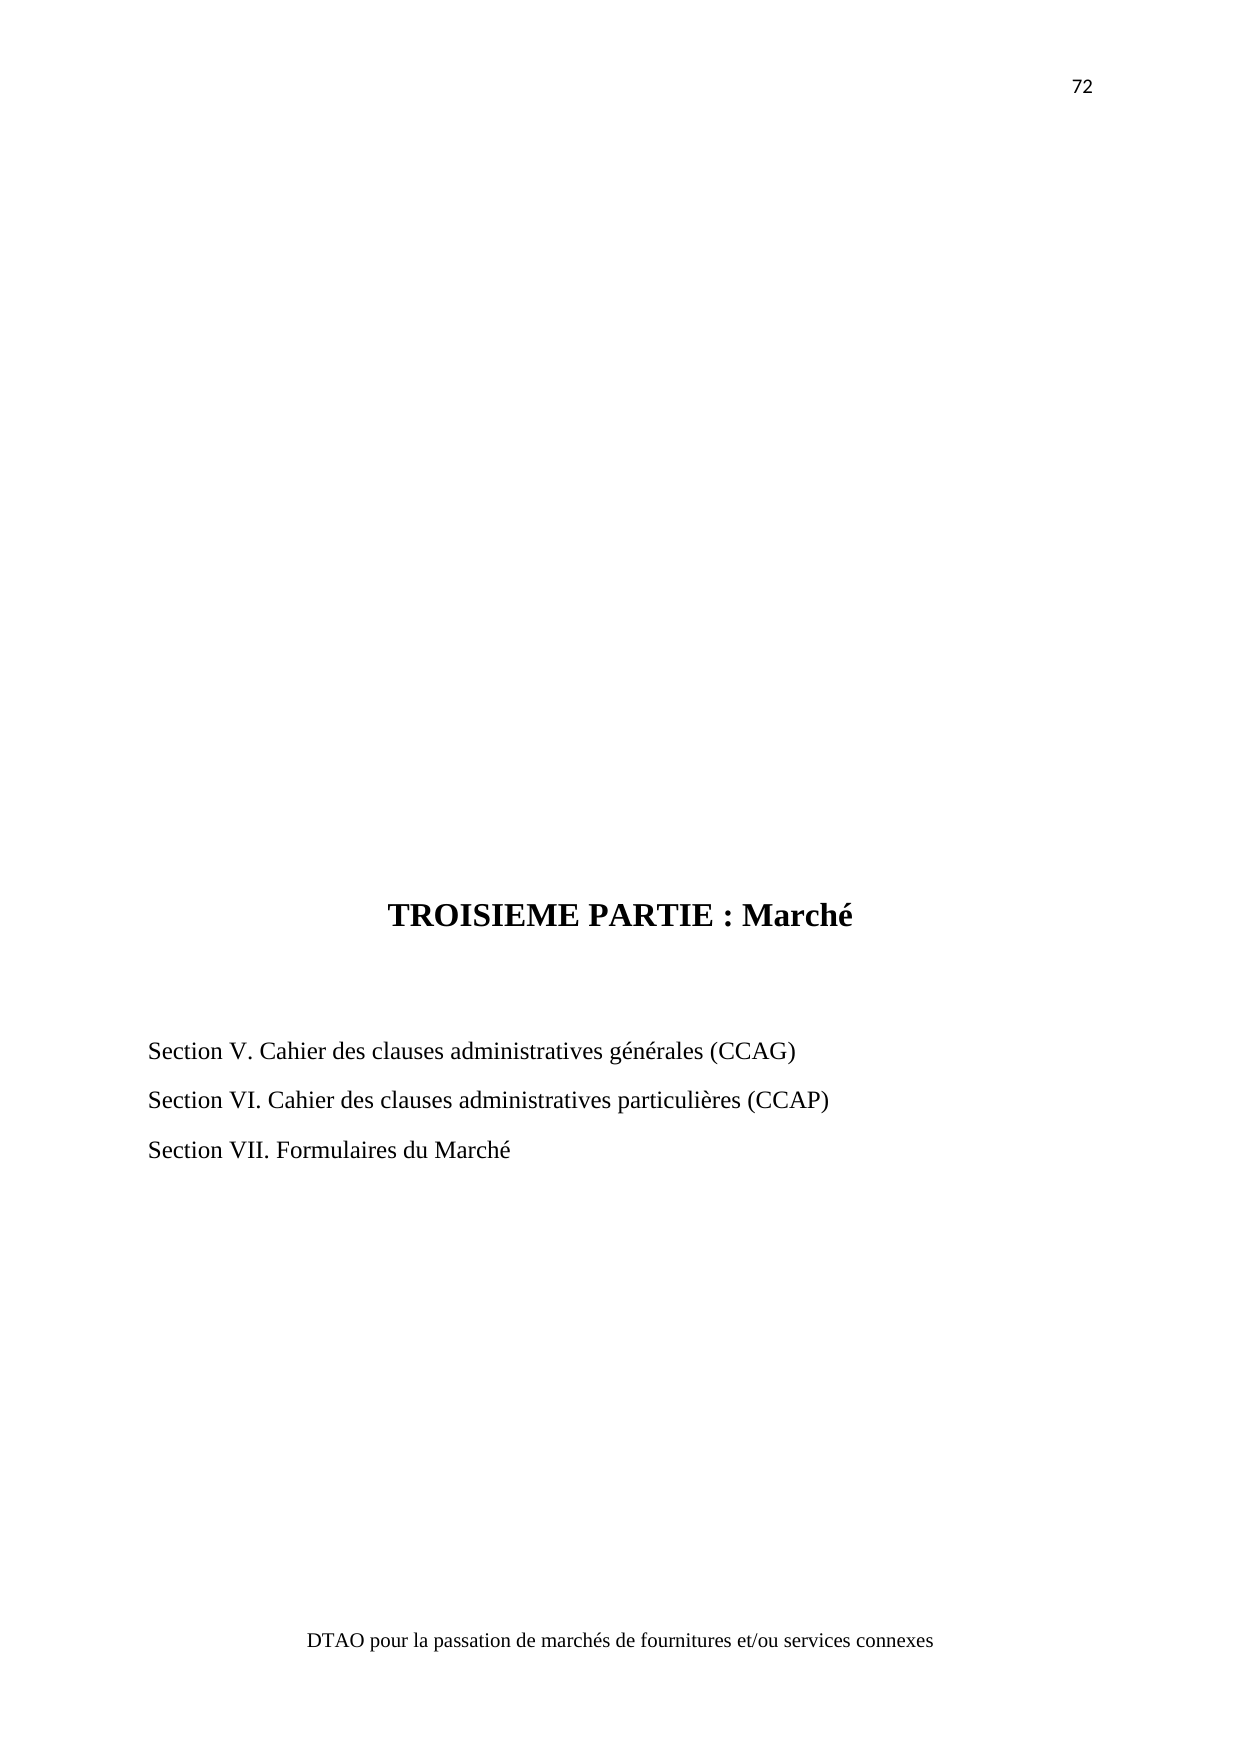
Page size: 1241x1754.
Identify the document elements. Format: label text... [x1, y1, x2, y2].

text Section VII. Formulaires du Marché [148, 1135, 1093, 1164]
subtitle TROISIEME PARTIE : Marché [148, 896, 1093, 934]
text Section V. Cahier des clauses administratives générales (CCAG) [148, 1036, 1093, 1065]
text Section VI. Cahier des clauses administratives particulières (CCAP) [148, 1086, 1093, 1114]
